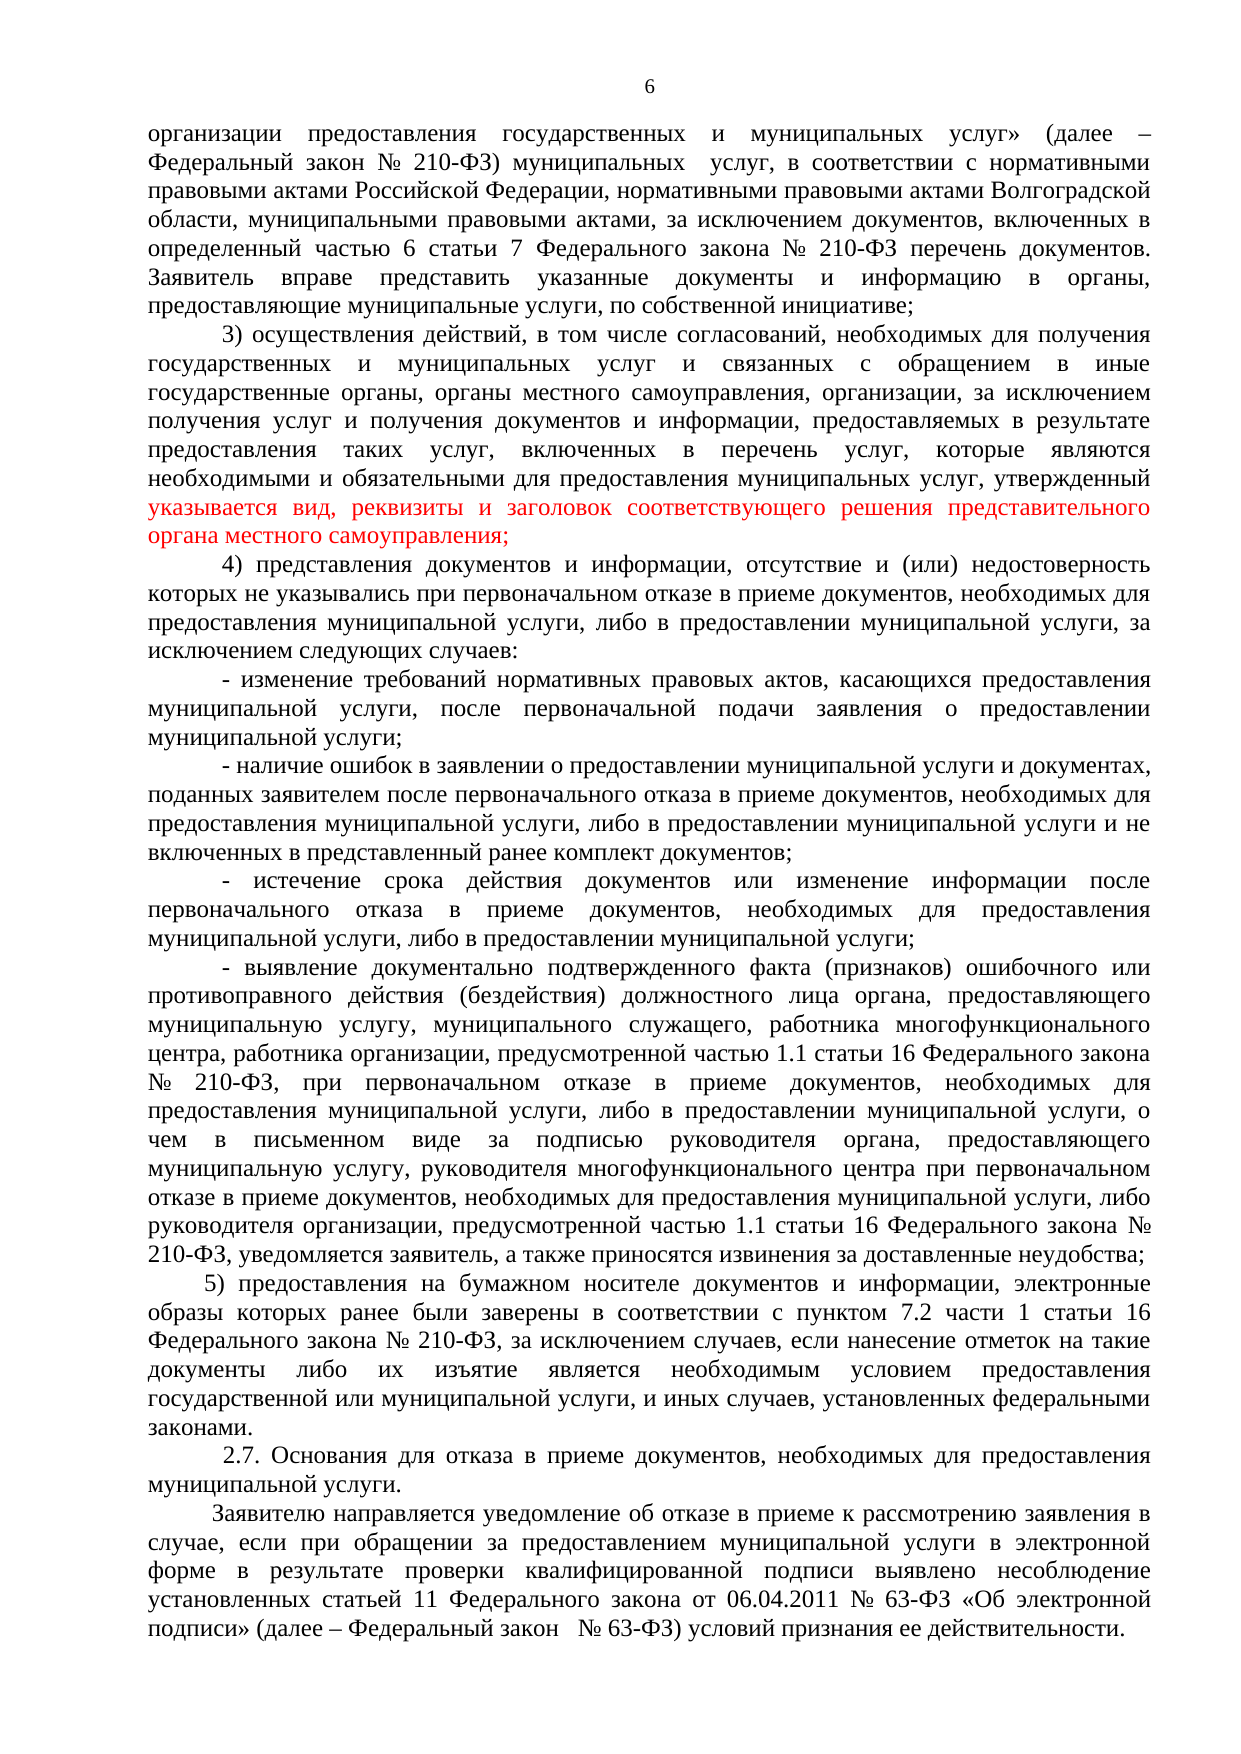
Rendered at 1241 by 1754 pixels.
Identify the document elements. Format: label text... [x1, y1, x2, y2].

text 3) осуществления действий, в том числе согласований, необходимых для получения государственных и муниципальных услуг и связанных с обращением в иные государственные органы, органы местного самоуправления, организации, за исключением получения услуг и получения документов и информации, предоставляемых в результате предоставления таких услуг, включенных в перечень услуг, которые являются необходимыми и обязательными для предоставления муниципальных услуг, утвержденный указывается вид, реквизиты и заголовок соответствующего решения представительного органа местного самоуправления; [148, 319, 1152, 549]
text 4) представления документов и информации, отсутствие и (или) недостоверность которых не указывались при первоначальном отказе в приеме документов, необходимых для предоставления муниципальной услуги, либо в предоставлении муниципальной услуги, за исключением следующих случаев: [148, 549, 1152, 664]
text Заявителю направляется уведомление об отказе в приеме к рассмотрению заявления в случае, если при обращении за предоставлением муниципальной услуги в электронной форме в результате проверки квалифицированной подписи выявлено несоблюдение установленных статьей 11 Федерального закона от 06.04.2011 № 63-ФЗ «Об электронной подписи» (далее – Федеральный закон № 63-ФЗ) условий признания ее действительности. [148, 1498, 1152, 1642]
text - выявление документально подтвержденного факта (признаков) ошибочного или противоправного действия (бездействия) должностного лица органа, предоставляющего муниципальную услугу, муниципального служащего, работника многофункционального центра, работника организации, предусмотренной частью 1.1 статьи 16 Федерального закона № 210-ФЗ, при первоначальном отказе в приеме документов, необходимых для предоставления муниципальной услуги, либо в предоставлении муниципальной услуги, о чем в письменном виде за подписью руководителя органа, предоставляющего муниципальную услугу, руководителя многофункционального центра при первоначальном отказе в приеме документов, необходимых для предоставления муниципальной услуги, либо руководителя организации, предусмотренной частью 1.1 статьи 16 Федерального закона № 210-ФЗ, уведомляется заявитель, а также приносятся извинения за доставленные неудобства; [148, 952, 1152, 1268]
text 2.7. Основания для отказа в приеме документов, необходимых для предоставления муниципальной услуги. [148, 1441, 1152, 1498]
text - истечение срока действия документов или изменение информации после первоначального отказа в приеме документов, необходимых для предоставления муниципальной услуги, либо в предоставлении муниципальной услуги; [148, 866, 1152, 952]
text - наличие ошибок в заявлении о предоставлении муниципальной услуги и документах, поданных заявителем после первоначального отказа в приеме документов, необходимых для предоставления муниципальной услуги, либо в предоставлении муниципальной услуги и не включенных в представленный ранее комплект документов; [148, 751, 1152, 866]
text - изменение требований нормативных правовых актов, касающихся предоставления муниципальной услуги, после первоначальной подачи заявления о предоставлении муниципальной услуги; [148, 664, 1152, 751]
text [148, 118, 1152, 319]
text 5) предоставления на бумажном носителе документов и информации, электронные образы которых ранее были заверены в соответствии с пунктом 7.2 части 1 статьи 16 Федерального закона № 210-ФЗ, за исключением случаев, если нанесение отметок на такие документы либо их изъятие является необходимым условием предоставления государственной или муниципальной услуги, и иных случаев, установленных федеральными законами. [148, 1268, 1152, 1441]
